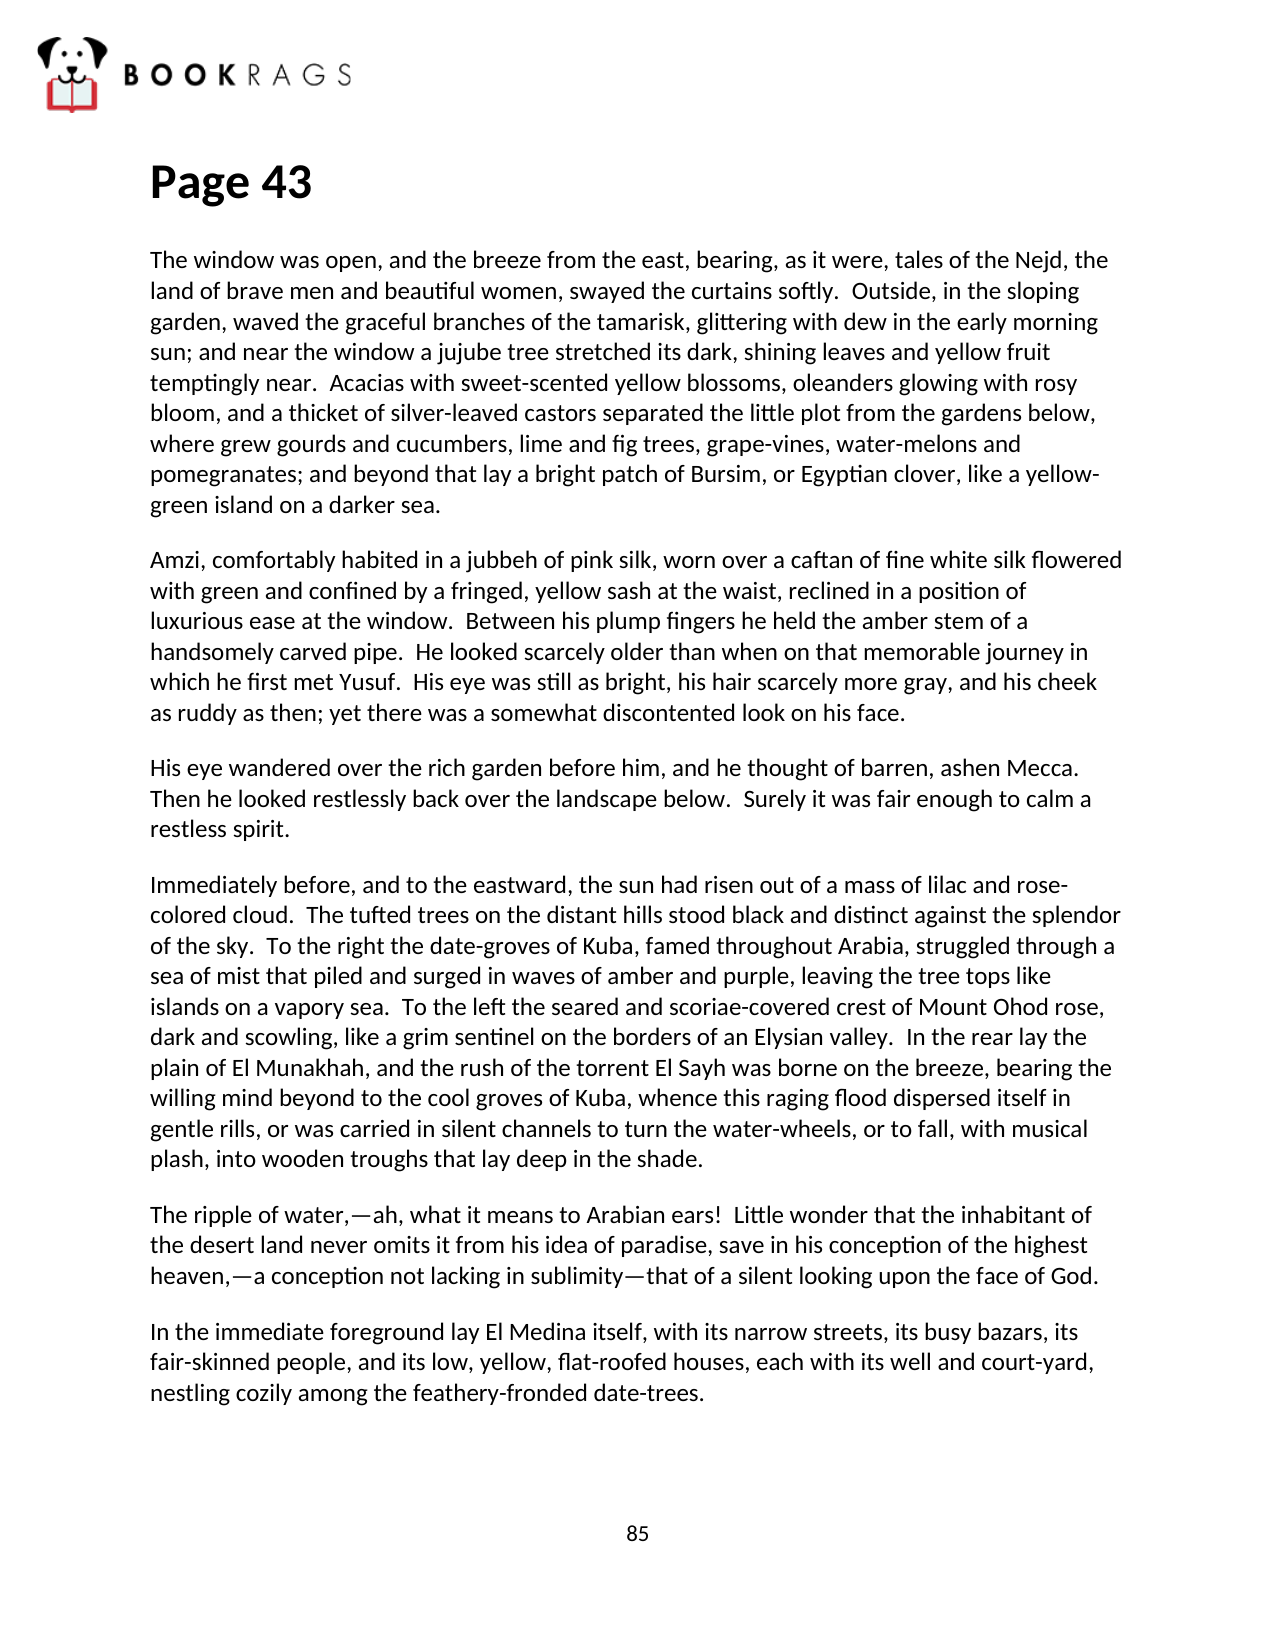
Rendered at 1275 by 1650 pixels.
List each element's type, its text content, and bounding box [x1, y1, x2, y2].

text The window was open, and the breeze from the east, bearing, as it were, tales of the Nejd, the land of brave men and beautiful women, swayed the curtains softly. Outside, in the sloping garden, waved the graceful branches of the tamarisk, glittering with dew in the early morning sun; and near the window a jujube tree stretched its dark, shining leaves and yellow fruit temptingly near. Acacias with sweet-scented yellow blossoms, oleanders glowing with rosy bloom, and a thicket of silver-leaved castors separated the little plot from the gardens below, where grew gourds and cucumbers, lime and fig trees, grape-vines, water-melons and pomegranates; and beyond that lay a bright patch of Bursim, or Egyptian clover, like a yellow-green island on a darker sea. [150, 244, 1125, 519]
text Immediately before, and to the eastward, the sun had risen out of a mass of lilac and rose-colored cloud. The tufted trees on the distant hills stood black and distinct against the splendor of the sky. To the right the date-groves of Kuba, famed throughout Arabia, struggled through a sea of mist that piled and surged in waves of amber and purple, leaving the tree tops like islands on a vapory sea. To the left the seared and scoriae-covered crest of Mount Ohod rose, dark and scowling, like a grim sentinel on the borders of an Elysian valley. In the rear lay the plain of El Munakhah, and the rush of the torrent El Sayh was borne on the breeze, bearing the willing mind beyond to the cool groves of Kuba, whence this raging flood dispersed itself in gentle rills, or was carried in silent channels to turn the water-wheels, or to fall, with musical plash, into wooden troughs that lay deep in the shade. [150, 869, 1125, 1174]
text The ripple of water,—­ah, what it means to Arabian ears! Little wonder that the inhabitant of the desert land never omits it from his idea of paradise, save in his conception of the highest heaven,—­a conception not lacking in sublimity—­that of a silent looking upon the face of God. [150, 1199, 1125, 1291]
text His eye wandered over the rich garden before him, and he thought of barren, ashen Mecca. Then he looked restlessly back over the landscape below. Surely it was fair enough to calm a restless spirit. [150, 752, 1125, 844]
picture [37, 37, 351, 113]
text Amzi, comfortably habited in a jubbeh of pink silk, worn over a caftan of fine white silk flowered with green and confined by a fringed, yellow sash at the waist, reclined in a position of luxurious ease at the window. Between his plump fingers he held the amber stem of a handsomely carved pipe. He looked scarcely older than when on that memorable journey in which he first met Yusuf. His eye was still as bright, his hair scarcely more gray, and his cheek as ruddy as then; yet there was a somewhat discontented look on his face. [150, 544, 1125, 727]
text Page 43 [150, 150, 1125, 211]
text In the immediate foreground lay El Medina itself, with its narrow streets, its busy bazars, its fair-skinned people, and its low, yellow, flat-roofed houses, each with its well and court-yard, nestling cozily among the feathery-fronded date-trees. [150, 1316, 1125, 1407]
